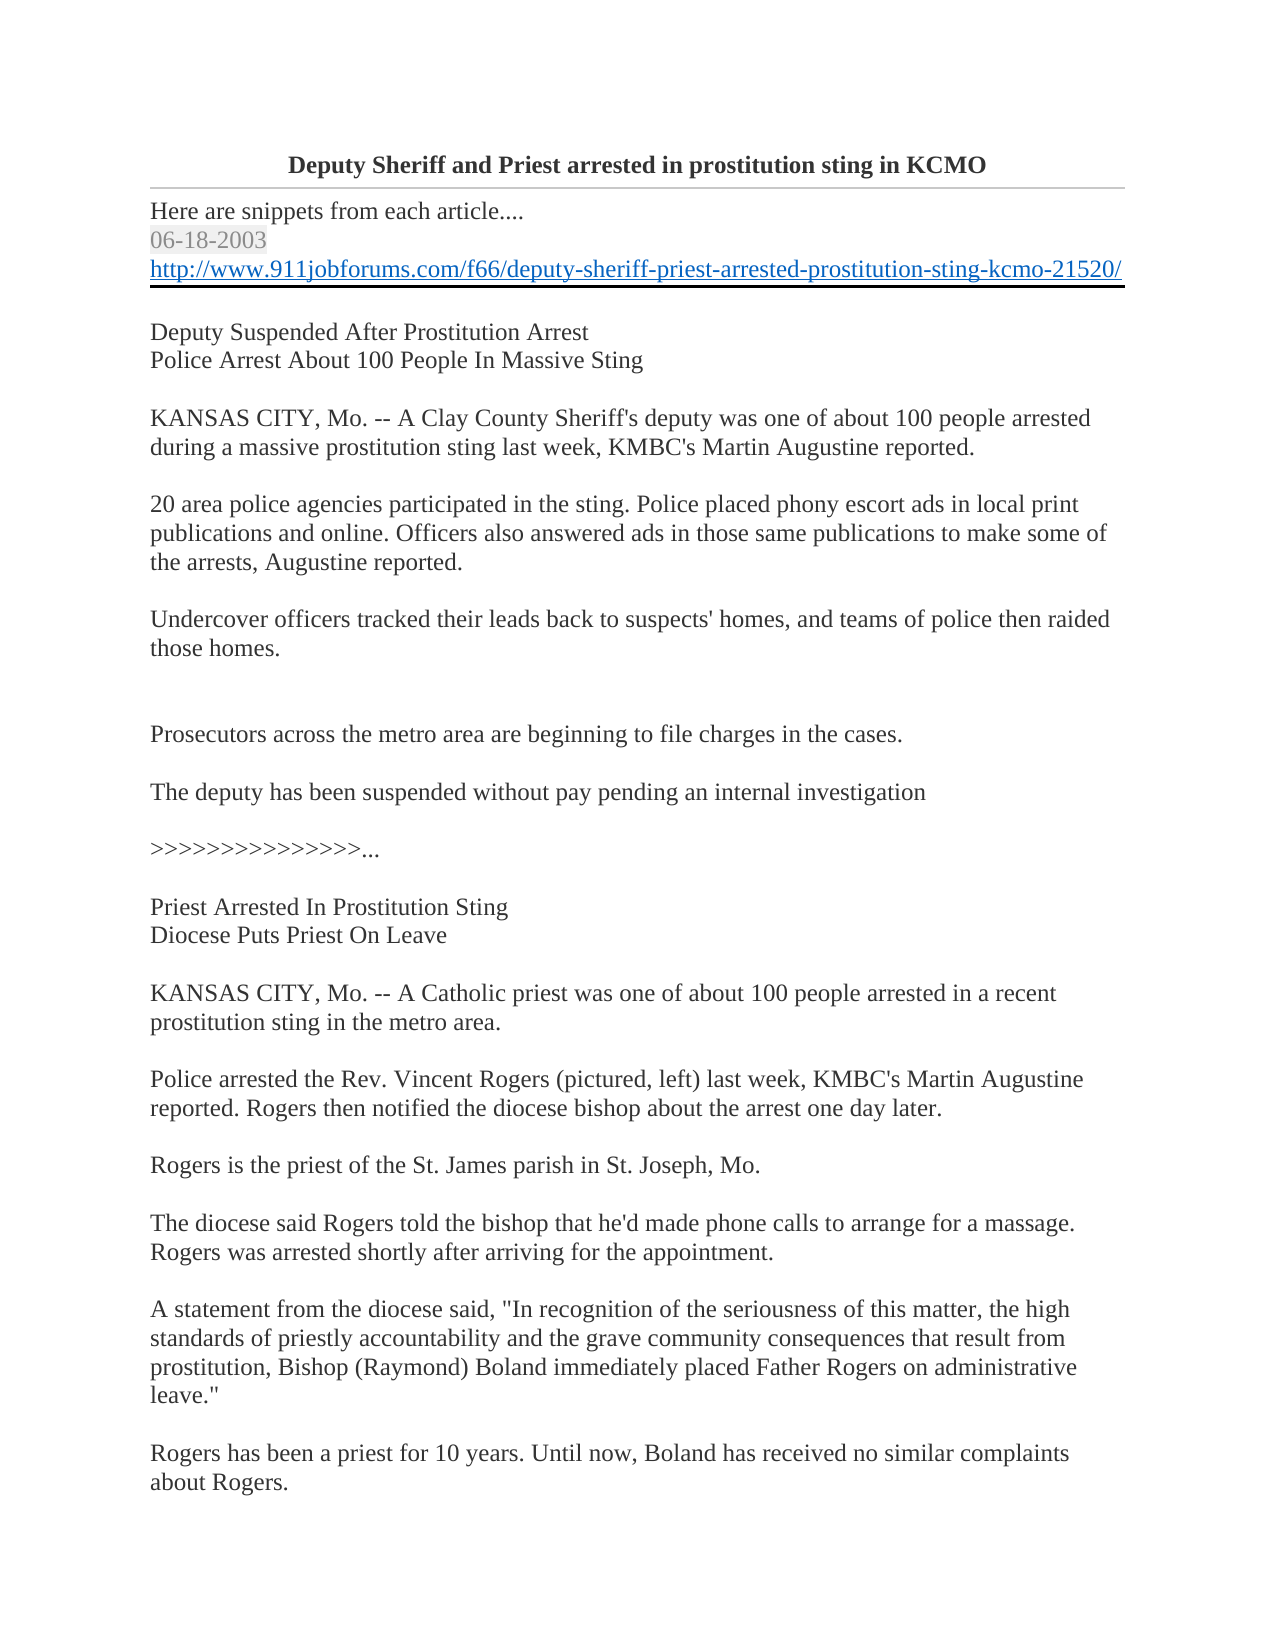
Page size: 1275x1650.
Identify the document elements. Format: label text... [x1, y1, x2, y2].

text Deputy Suspended After Prostitution Arrest Police Arrest About 100 People In Massive Sting KANSAS CITY, Mo. -- A Clay County Sheriff's deputy was one of about 100 people arrested during a massive prostitution sting last week, KMBC's Martin Augustine reported. 20 area police agencies participated in the sting. Police placed phony escort ads in local print publications and online. Officers also answered ads in those same publications to make some of the arrests, Augustine reported. Undercover officers tracked their leads back to suspects' homes, and teams of police then raided those homes. Prosecutors across the metro area are beginning to file charges in the cases. The deputy has been suspended without pay pending an internal investigation >>>>>>>>>>>>>>>... Priest Arrested In Prostitution Sting Diocese Puts Priest On Leave KANSAS CITY, Mo. -- A Catholic priest was one of about 100 people arrested in a recent prostitution sting in the metro area. Police arrested the Rev. Vincent Rogers (pictured, left) last week, KMBC's Martin Augustine reported. Rogers then notified the diocese bishop about the arrest one day later. Rogers is the priest of the St. James parish in St. Joseph, Mo. The diocese said Rogers told the bishop that he'd made phone calls to arrange for a massage. Rogers was arrested shortly after arriving for the appointment. A statement from the diocese said, "In recognition of the seriousness of this matter, the high standards of priestly accountability and the grave community consequences that result from prostitution, Bishop (Raymond) Boland immediately placed Father Rogers on administrative leave." Rogers has been a priest for 10 years. Until now, Boland has received no similar complaints about Rogers. [150, 288, 1125, 1495]
text http://www.911jobforums.com/f66/deputy-sheriff-priest-arrested-prostitution-sting-kcmo-21520/ [150, 254, 1125, 285]
text Here are snippets from each article.... 06-18-2003 [150, 196, 1125, 254]
text Deputy Sheriff and Priest arrested in prostitution sting in KCMO [150, 150, 1125, 187]
